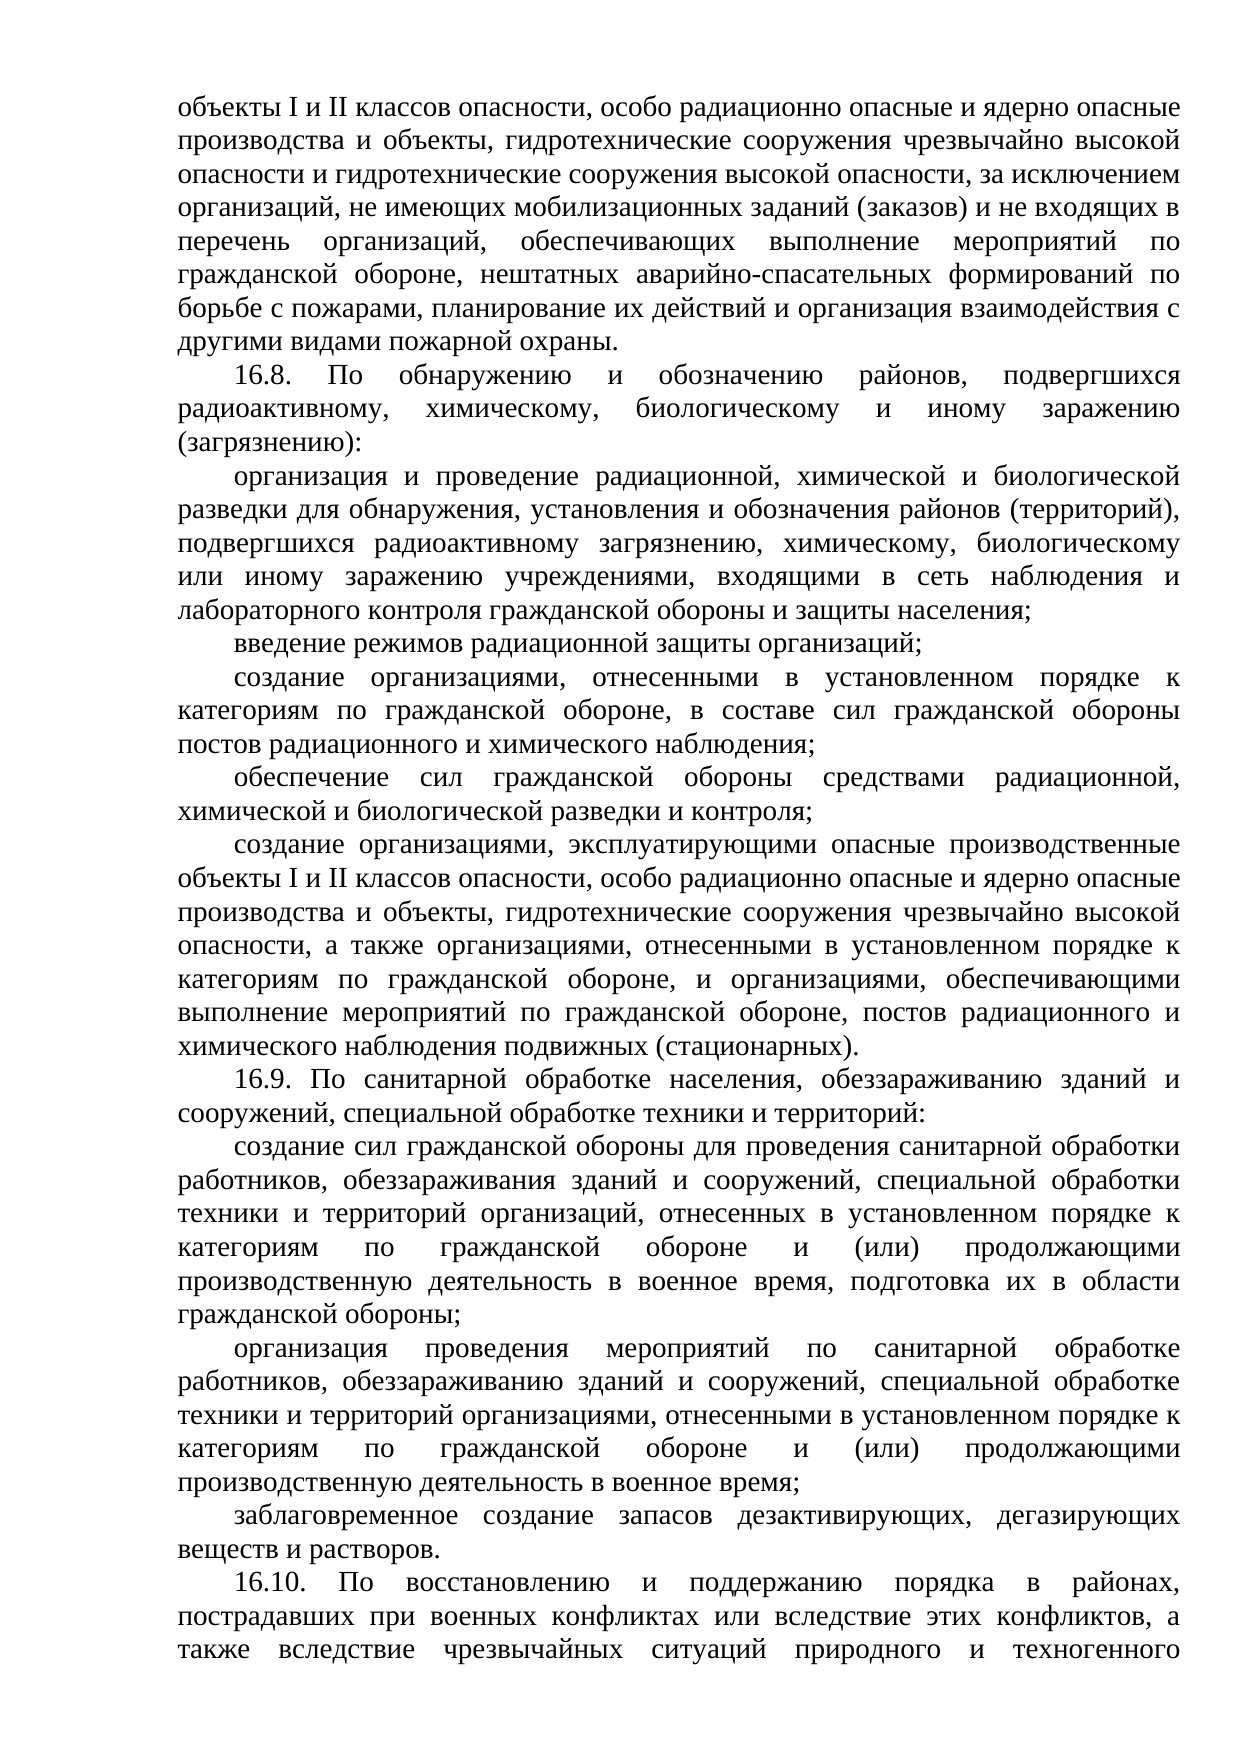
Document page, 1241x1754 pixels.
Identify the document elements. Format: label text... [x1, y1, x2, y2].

text 16.8. По обнаружению и обозначению районов, подвергшихся радиоактивному, химическому, биологическому и иному заражению (загрязнению): [177, 357, 1181, 458]
text организация и проведение радиационной, химической и биологической разведки для обнаружения, установления и обозначения районов (территорий), подвергшихся радиоактивному загрязнению, химическому, биологическому или иному заражению учреждениями, входящими в сеть наблюдения и лабораторного контроля гражданской обороны и защиты населения; [177, 458, 1181, 625]
text создание организациями, отнесенными в установленном порядке к категориям по гражданской обороне, в составе сил гражданской обороны постов радиационного и химического наблюдения; [177, 659, 1181, 759]
text обеспечение сил гражданской обороны средствами радиационной, химической и биологической разведки и контроля; [177, 759, 1181, 827]
text 16.9. По санитарной обработке населения, обеззараживанию зданий и сооружений, специальной обработке техники и территорий: [177, 1061, 1181, 1128]
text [177, 89, 1181, 357]
text организация проведения мероприятий по санитарной обработке работников, обеззараживанию зданий и сооружений, специальной обработке техники и территорий организациями, отнесенными в установленном порядке к категориям по гражданской обороне и (или) продолжающими производственную деятельность в военное время; [177, 1330, 1181, 1497]
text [177, 1564, 1181, 1665]
text создание организациями, эксплуатирующими опасные производственные объекты I и II классов опасности, особо радиационно опасные и ядерно опасные производства и объекты, гидротехнические сооружения чрезвычайно высокой опасности, а также организациями, отнесенными в установленном порядке к категориям по гражданской обороне, и организациями, обеспечивающими выполнение мероприятий по гражданской обороне, постов радиационного и химического наблюдения подвижных (стационарных). [177, 827, 1181, 1061]
text создание сил гражданской обороны для проведения санитарной обработки работников, обеззараживания зданий и сооружений, специальной обработки техники и территорий организаций, отнесенных в установленном порядке к категориям по гражданской обороне и (или) продолжающими производственную деятельность в военное время, подготовка их в области гражданской обороны; [177, 1128, 1181, 1330]
text введение режимов радиационной защиты организаций; [177, 625, 1181, 659]
text заблаговременное создание запасов дезактивирующих, дегазирующих веществ и растворов. [177, 1497, 1181, 1564]
